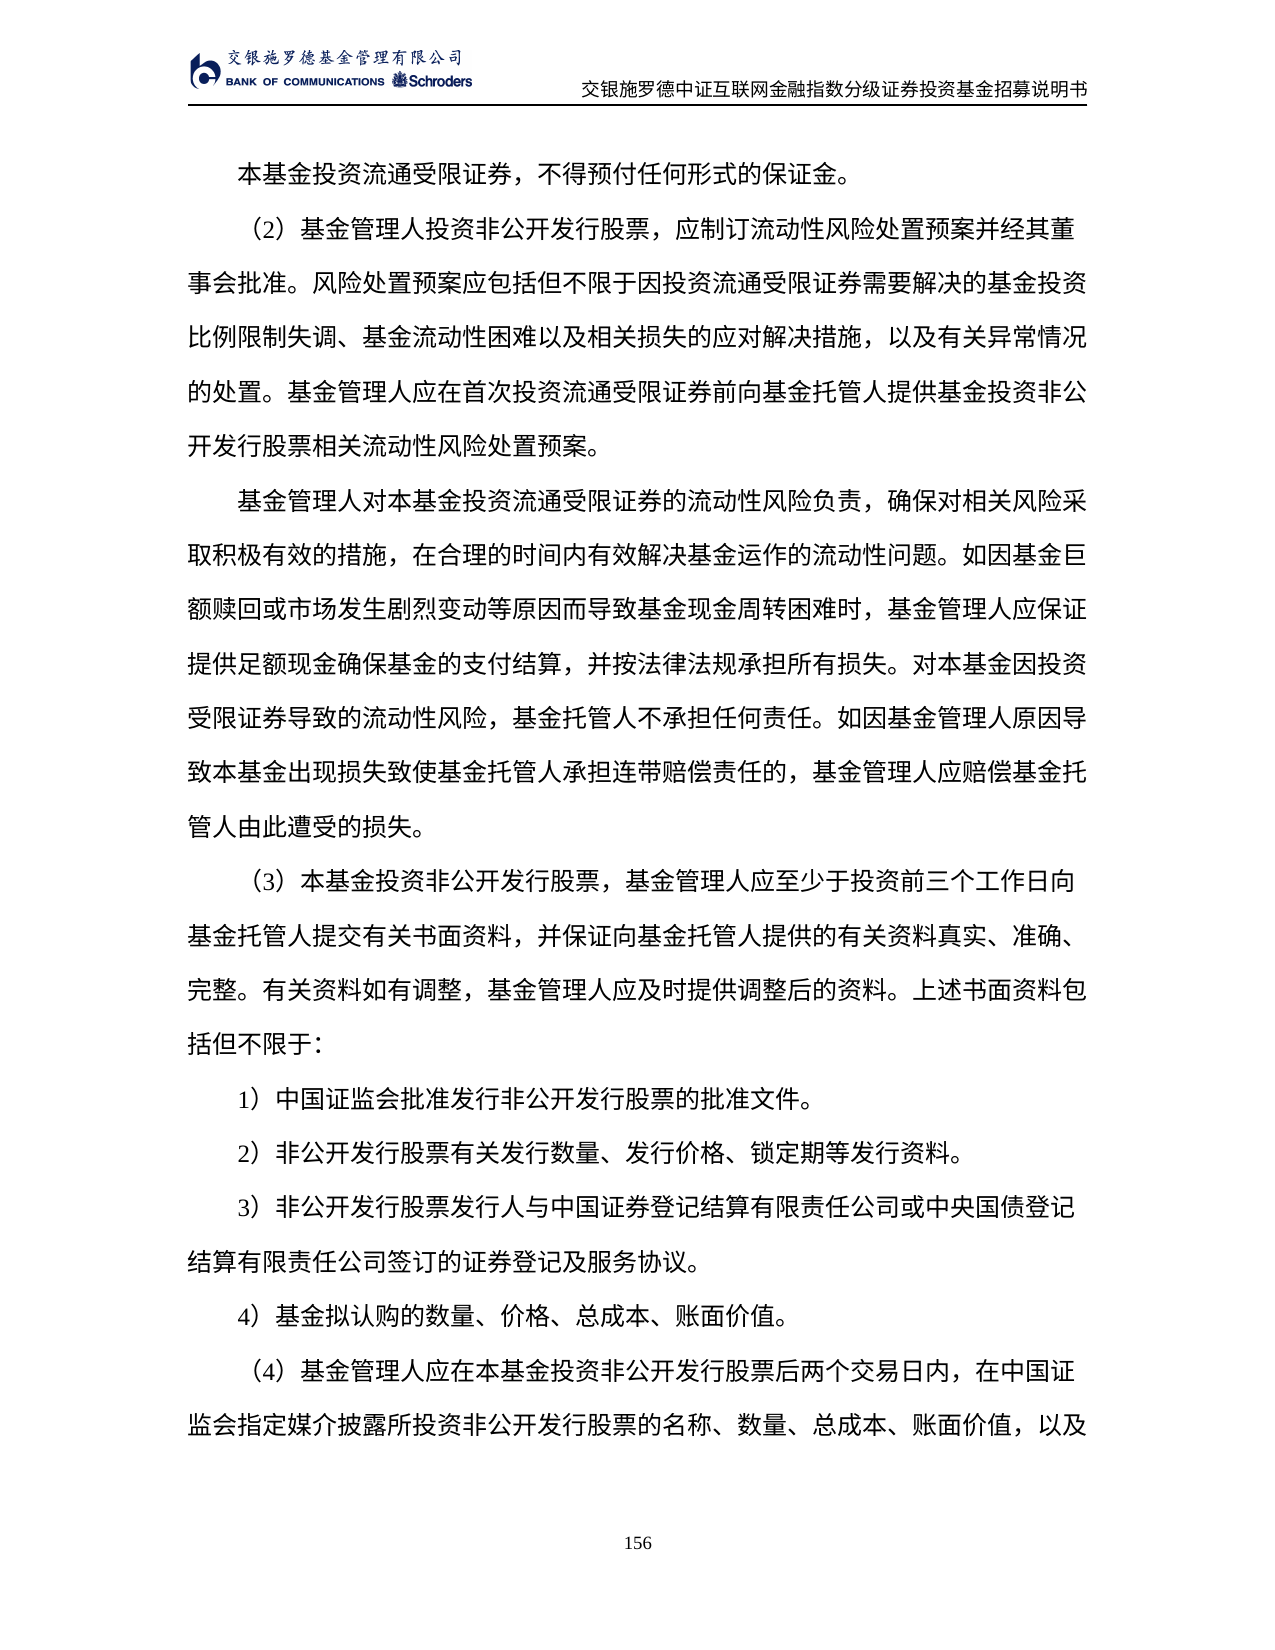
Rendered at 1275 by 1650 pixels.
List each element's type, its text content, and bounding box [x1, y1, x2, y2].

text 3）非公开发行股票发行人与中国证券登记结算有限责任公司或中央国债登记结算有限责任公司签订的证券登记及服务协议。 [187, 1188, 1087, 1278]
picture [190, 50, 472, 89]
text 本基金投资流通受限证券，不得预付任何形式的保证金。 [187, 155, 1087, 191]
text 2）非公开发行股票有关发行数量、发行价格、锁定期等发行资料。 [187, 1133, 1087, 1170]
text 1）中国证监会批准发行非公开发行股票的批准文件。 [187, 1079, 1087, 1115]
text （2）基金管理人投资非公开发行股票，应制订流动性风险处置预案并经其董事会批准。风险处置预案应包括但不限于因投资流通受限证券需要解决的基金投资比例限制失调、基金流动性困难以及相关损失的应对解决措施，以及有关异常情况的处置。基金管理人应在首次投资流通受限证券前向基金托管人提供基金投资非公开发行股票相关流动性风险处置预案。 [187, 209, 1087, 463]
text （3）本基金投资非公开发行股票，基金管理人应至少于投资前三个工作日向基金托管人提交有关书面资料，并保证向基金托管人提供的有关资料真实、准确、完整。有关资料如有调整，基金管理人应及时提供调整后的资料。上述书面资料包括但不限于： [187, 862, 1087, 1061]
text 4）基金拟认购的数量、价格、总成本、账面价值。 [187, 1297, 1087, 1333]
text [187, 1351, 1087, 1442]
text 基金管理人对本基金投资流通受限证券的流动性风险负责，确保对相关风险采取积极有效的措施，在合理的时间内有效解决基金运作的流动性问题。如因基金巨额赎回或市场发生剧烈变动等原因而导致基金现金周转困难时，基金管理人应保证提供足额现金确保基金的支付结算，并按法律法规承担所有损失。对本基金因投资受限证券导致的流动性风险，基金托管人不承担任何责任。如因基金管理人原因导致本基金出现损失致使基金托管人承担连带赔偿责任的，基金管理人应赔偿基金托管人由此遭受的损失。 [187, 481, 1087, 843]
